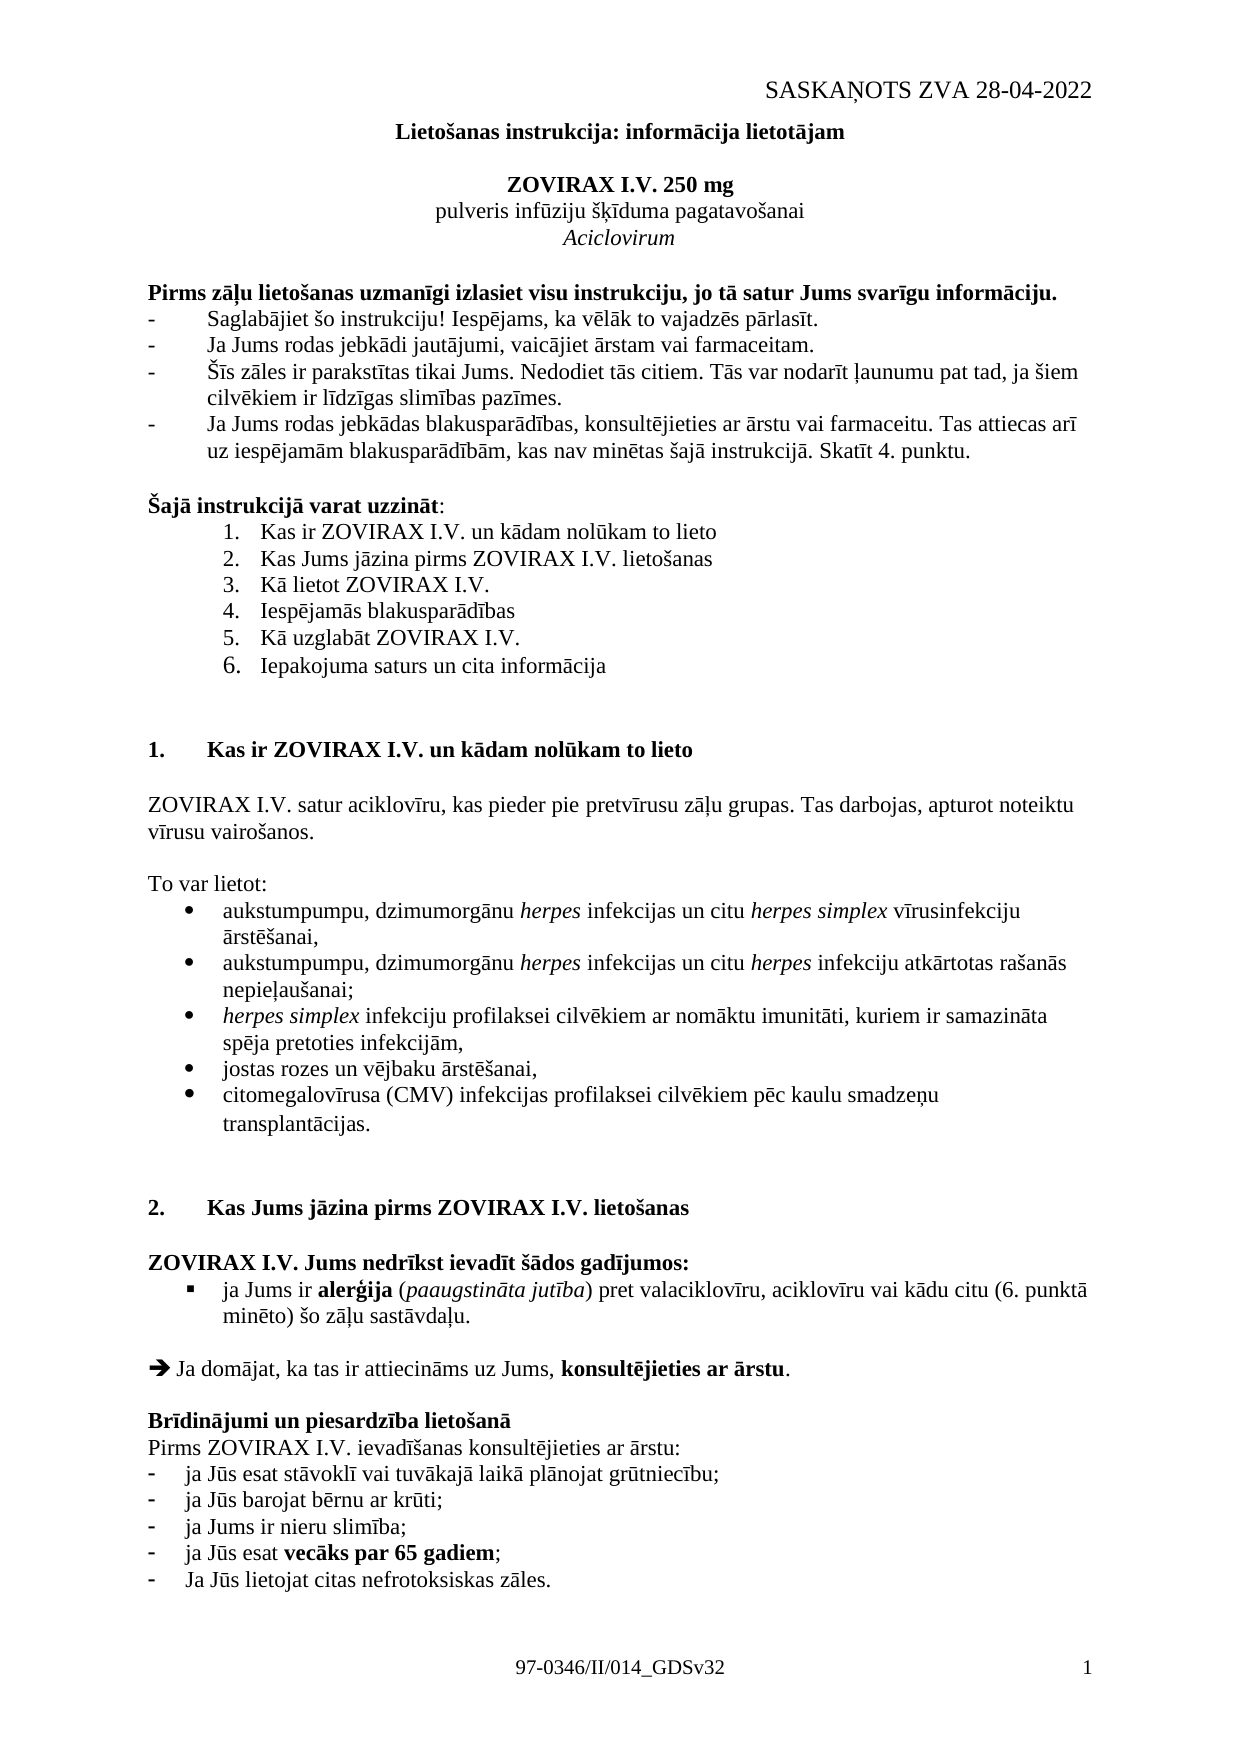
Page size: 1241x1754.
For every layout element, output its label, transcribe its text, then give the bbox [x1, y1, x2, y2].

list aukstumpumpu, dzimumorgānu herpes infekcijas un citu herpes simplex vīrusinfekciju ārstēšanai, [185, 897, 1092, 949]
list ja Jūs barojat bērnu ar krūti; [148, 1487, 1092, 1513]
list citomegalovīrusa (CMV) infekcijas profilaksei cilvēkiem pēc kaulu smadzeņu transplantācijas. [185, 1081, 1092, 1137]
list Kas ir ZOVIRAX I.V. un kādam nolūkam to lieto [223, 518, 1092, 544]
list herpes simplex infekciju profilaksei cilvēkiem ar nomāktu imunitāti, kuriem ir samazināta spēja pretoties infekcijām, [185, 1002, 1092, 1055]
text Aciclovirum [148, 223, 1092, 250]
list aukstumpumpu, dzimumorgānu herpes infekcijas un citu herpes infekciju atkārtotas rašanās nepieļaušanai; [185, 949, 1092, 1002]
list jostas rozes un vējbaku ārstēšanai, [185, 1055, 1092, 1081]
text ZOVIRAX I.V. Jums nedrīkst ievadīt šādos gadījumos: [148, 1249, 1092, 1276]
text - Šīs zāles ir parakstītas tikai Jums. Nedodiet tās citiem. Tās var nodarīt ļaunumu pat tad, ja šiem cilvēkiem ir līdzīgas slimības pazīmes. [148, 358, 1092, 410]
list Kā uzglabāt ZOVIRAX I.V. [223, 624, 1092, 650]
list Kā lietot ZOVIRAX I.V. [223, 571, 1092, 597]
text Šajā instrukcijā varat uzzināt: [148, 492, 1092, 518]
text ZOVIRAX I.V. 250 mg [148, 171, 1092, 197]
text - Saglabājiet šo instrukciju! Iespējams, ka vēlāk to vajadzēs pārlasīt. [148, 305, 1092, 331]
list Iespējamās blakusparādības [223, 597, 1092, 624]
list ja Jums ir alerģija (paaugstināta jutība) pret valaciklovīru, aciklovīru vai kādu citu (6. punktā minēto) šo zāļu sastāvdaļu. [185, 1276, 1092, 1328]
text Lietošanas instrukcija: informācija lietotājam [148, 118, 1092, 144]
text Pirms zāļu lietošanas uzmanīgi izlasiet visu instrukciju, jo tā satur Jums svarīgu informāciju. [148, 279, 1092, 305]
text Brīdinājumi un piesardzība lietošanā [148, 1407, 1092, 1434]
text ZOVIRAX I.V. satur aciklovīru, kas pieder pie pretvīrusu zāļu grupas. Tas darbojas, apturot noteiktu vīrusu vairošanos. [148, 791, 1092, 844]
text - Ja Jums rodas jebkādi jautājumi, vaicājiet ārstam vai farmaceitam. [148, 331, 1092, 358]
text To var lietot: [148, 870, 1092, 897]
text 1. Kas ir ZOVIRAX I.V. un kādam nolūkam to lieto [148, 736, 1092, 763]
text 2. Kas Jums jāzina pirms ZOVIRAX I.V. lietošanas [148, 1194, 1092, 1221]
text pulveris infūziju šķīduma pagatavošanai [148, 197, 1092, 223]
text - Ja Jums rodas jebkādas blakusparādības, konsultējieties ar ārstu vai farmaceitu. Tas attiecas arī uz iespējamām blakusparādībām, kas nav minētas šajā instrukcijā. Skatīt 4. punktu. [148, 410, 1092, 463]
text Ja domājat, ka tas ir attiecināms uz Jums, konsultējieties ar ārstu. [148, 1355, 1092, 1381]
list ja Jums ir nieru slimība; [148, 1513, 1092, 1539]
list Iepakojuma saturs un cita informācija [223, 650, 1092, 679]
text Pirms ZOVIRAX I.V. ievadīšanas konsultējieties ar ārstu: [148, 1434, 1092, 1460]
list Kas Jums jāzina pirms ZOVIRAX I.V. lietošanas [223, 544, 1092, 571]
list ja Jūs esat stāvoklī vai tuvākajā laikā plānojat grūtniecību; [148, 1460, 1092, 1487]
list Ja Jūs lietojat citas nefrotoksiskas zāles. [148, 1566, 1092, 1592]
list ja Jūs esat vecāks par 65 gadiem; [148, 1539, 1092, 1566]
